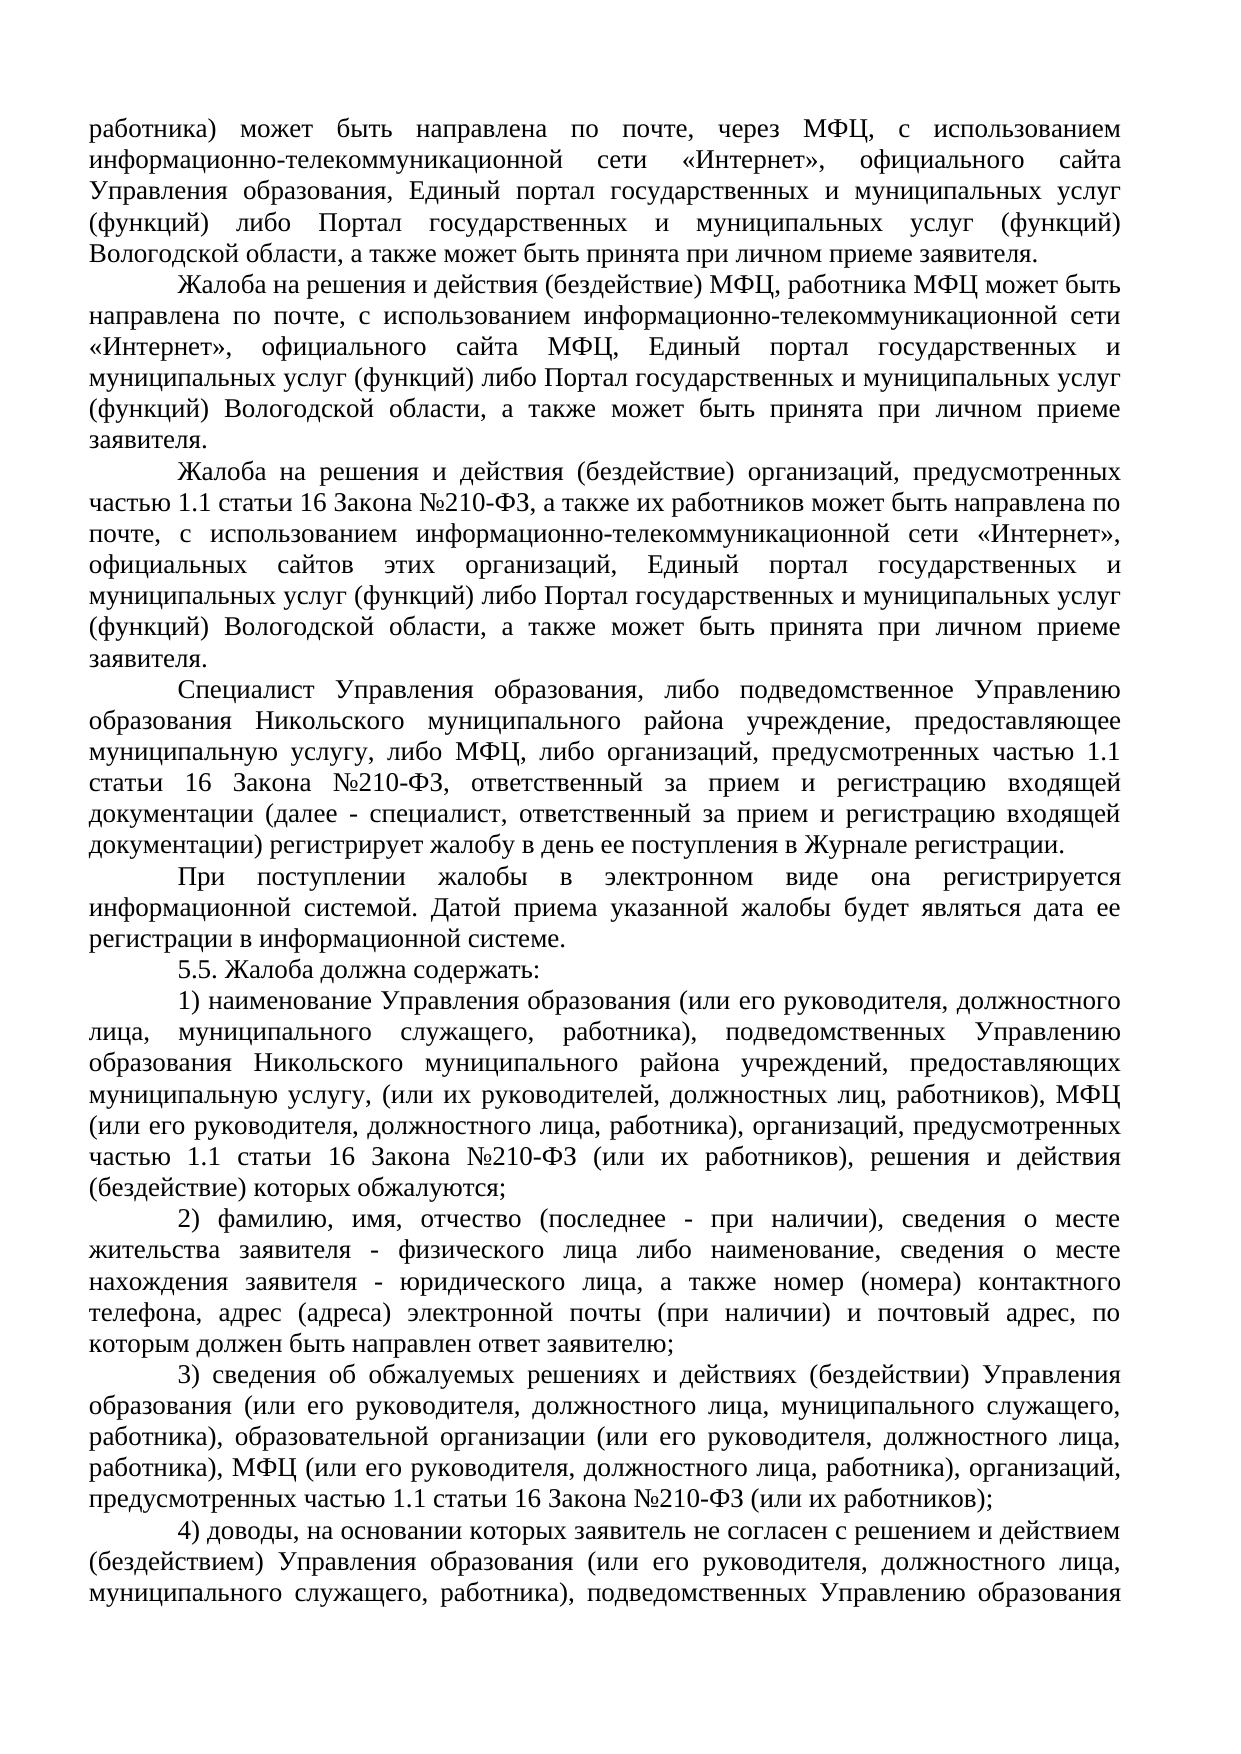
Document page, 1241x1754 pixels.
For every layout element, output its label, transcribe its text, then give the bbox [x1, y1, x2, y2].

text 5.5. Жалоба должна содержать: [89, 953, 1122, 984]
text Жалоба на решения и действия (бездействие) МФЦ, работника МФЦ может быть направлена по почте, с использованием информационно-телекоммуникационной сети «Интернет», официального сайта МФЦ, Единый портал государственных и муниципальных услуг (функций) либо Портал государственных и муниципальных услуг (функций) Вологодской области, а также может быть принята при личном приеме заявителя. [89, 268, 1122, 455]
text Специалист Управления образования, либо подведомственное Управлению образования Никольского муниципального района учреждение, предоставляющее муниципальную услугу, либо МФЦ, либо организаций, предусмотренных частью 1.1 статьи 16 Закона №210-ФЗ, ответственный за прием и регистрацию входящей документации (далее - специалист, ответственный за прием и регистрацию входящей документации) регистрирует жалобу в день ее поступления в Журнале регистрации. [89, 673, 1122, 860]
text 1) наименование Управления образования (или его руководителя, должностного лица, муниципального служащего, работника), подведомственных Управлению образования Никольского муниципального района учреждений, предоставляющих муниципальную услугу, (или их руководителей, должностных лиц, работников), МФЦ (или его руководителя, должностного лица, работника), организаций, предусмотренных частью 1.1 статьи 16 Закона №210-ФЗ (или их работников), решения и действия (бездействие) которых обжалуются; [89, 984, 1122, 1202]
text 2) фамилию, имя, отчество (последнее - при наличии), сведения о месте жительства заявителя - физического лица либо наименование, сведения о месте нахождения заявителя - юридического лица, а также номер (номера) контактного телефона, адрес (адреса) электронной почты (при наличии) и почтовый адрес, по которым должен быть направлен ответ заявителю; [89, 1202, 1122, 1358]
text Жалоба на решения и действия (бездействие) организаций, предусмотренных частью 1.1 статьи 16 Закона №210-ФЗ, а также их работников может быть направлена по почте, с использованием информационно-телекоммуникационной сети «Интернет», официальных сайтов этих организаций, Единый портал государственных и муниципальных услуг (функций) либо Портал государственных и муниципальных услуг (функций) Вологодской области, а также может быть принята при личном приеме заявителя. [89, 455, 1122, 673]
text 3) сведения об обжалуемых решениях и действиях (бездействии) Управления образования (или его руководителя, должностного лица, муниципального служащего, работника), образовательной организации (или его руководителя, должностного лица, работника), МФЦ (или его руководителя, должностного лица, работника), организаций, предусмотренных частью 1.1 статьи 16 Закона №210-ФЗ (или их работников); [89, 1358, 1122, 1514]
text При поступлении жалобы в электронном виде она регистрируется информационной системой. Датой приема указанной жалобы будет являться дата ее регистрации в информационной системе. [89, 860, 1122, 953]
